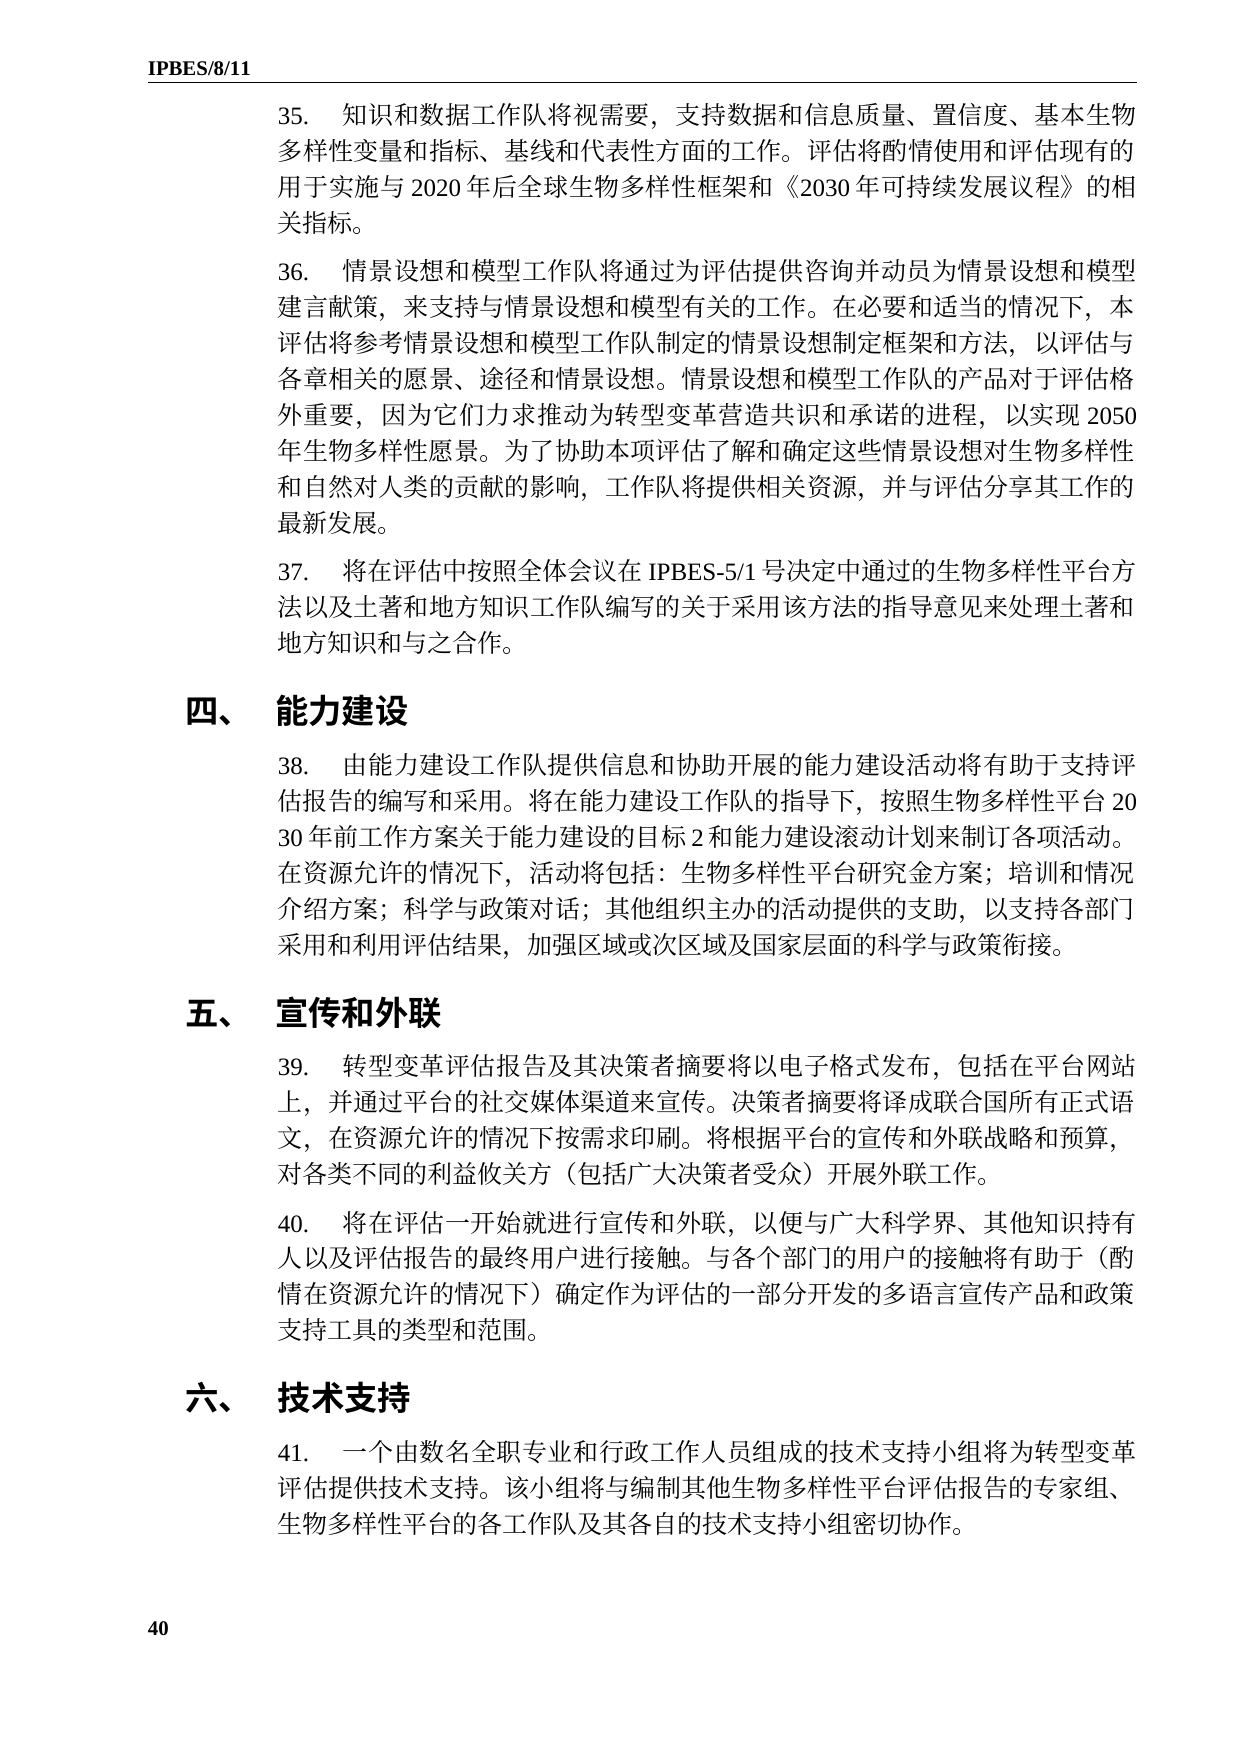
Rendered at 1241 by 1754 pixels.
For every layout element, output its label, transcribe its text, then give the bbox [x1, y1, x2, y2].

text 将在评估一开始就进行宣传和外联，以便与广大科学界、其他知识持有人以及评估报告的最终用户进行接触。与各个部门的用户的接触将有助于（酌情在资源允许的情况下）确定作为评估的一部分开发的多语言宣传产品和政策支持工具的类型和范围。 [278, 1203, 1137, 1347]
text 知识和数据工作队将视需要，支持数据和信息质量、置信度、基本生物多样性变量和指标、基线和代表性方面的工作。评估将酌情使用和评估现有的用于实施与2020年后全球生物多样性框架和《2030年可持续发展议程》的相关指标。 [278, 96, 1137, 239]
text 转型变革评估报告及其决策者摘要将以电子格式发布，包括在平台网站上，并通过平台的社交媒体渠道来宣传。决策者摘要将译成联合国所有正式语文，在资源允许的情况下按需求印刷。将根据平台的宣传和外联战略和预算，对各类不同的利益攸关方（包括广大决策者受众）开展外联工作。 [278, 1047, 1137, 1191]
text 由能力建设工作队提供信息和协助开展的能力建设活动将有助于支持评估报告的编写和采用。将在能力建设工作队的指导下，按照生物多样性平台2030年前工作方案关于能力建设的目标2和能力建设滚动计划来制订各项活动。在资源允许的情况下，活动将包括：生物多样性平台研究金方案；培训和情况介绍方案；科学与政策对话；其他组织主办的活动提供的支助，以支持各部门采用和利用评估结果，加强区域或次区域及国家层面的科学与政策衔接。 [278, 746, 1137, 961]
text 六、 技术支持 [185, 1372, 1107, 1420]
text 将在评估中按照全体会议在IPBES-5/1号决定中通过的生物多样性平台方法以及土著和地方知识工作队编写的关于采用该方法的指导意见来处理土著和地方知识和与之合作。 [278, 552, 1137, 660]
text 四、 能力建设 [185, 685, 1107, 733]
text 五、 宣传和外联 [185, 986, 1107, 1034]
text 情景设想和模型工作队将通过为评估提供咨询并动员为情景设想和模型建言献策，来支持与情景设想和模型有关的工作。在必要和适当的情况下，本评估将参考情景设想和模型工作队制定的情景设想制定框架和方法，以评估与各章相关的愿景、途径和情景设想。情景设想和模型工作队的产品对于评估格外重要，因为它们力求推动为转型变革营造共识和承诺的进程，以实现2050年生物多样性愿景。为了协助本项评估了解和确定这些情景设想对生物多样性和自然对人类的贡献的影响，工作队将提供相关资源，并与评估分享其工作的最新发展。 [278, 252, 1137, 539]
text 一个由数名全职专业和行政工作人员组成的技术支持小组将为转型变革评估提供技术支持。该小组将与编制其他生物多样性平台评估报告的专家组、生物多样性平台的各工作队及其各自的技术支持小组密切协作。 [278, 1433, 1137, 1541]
